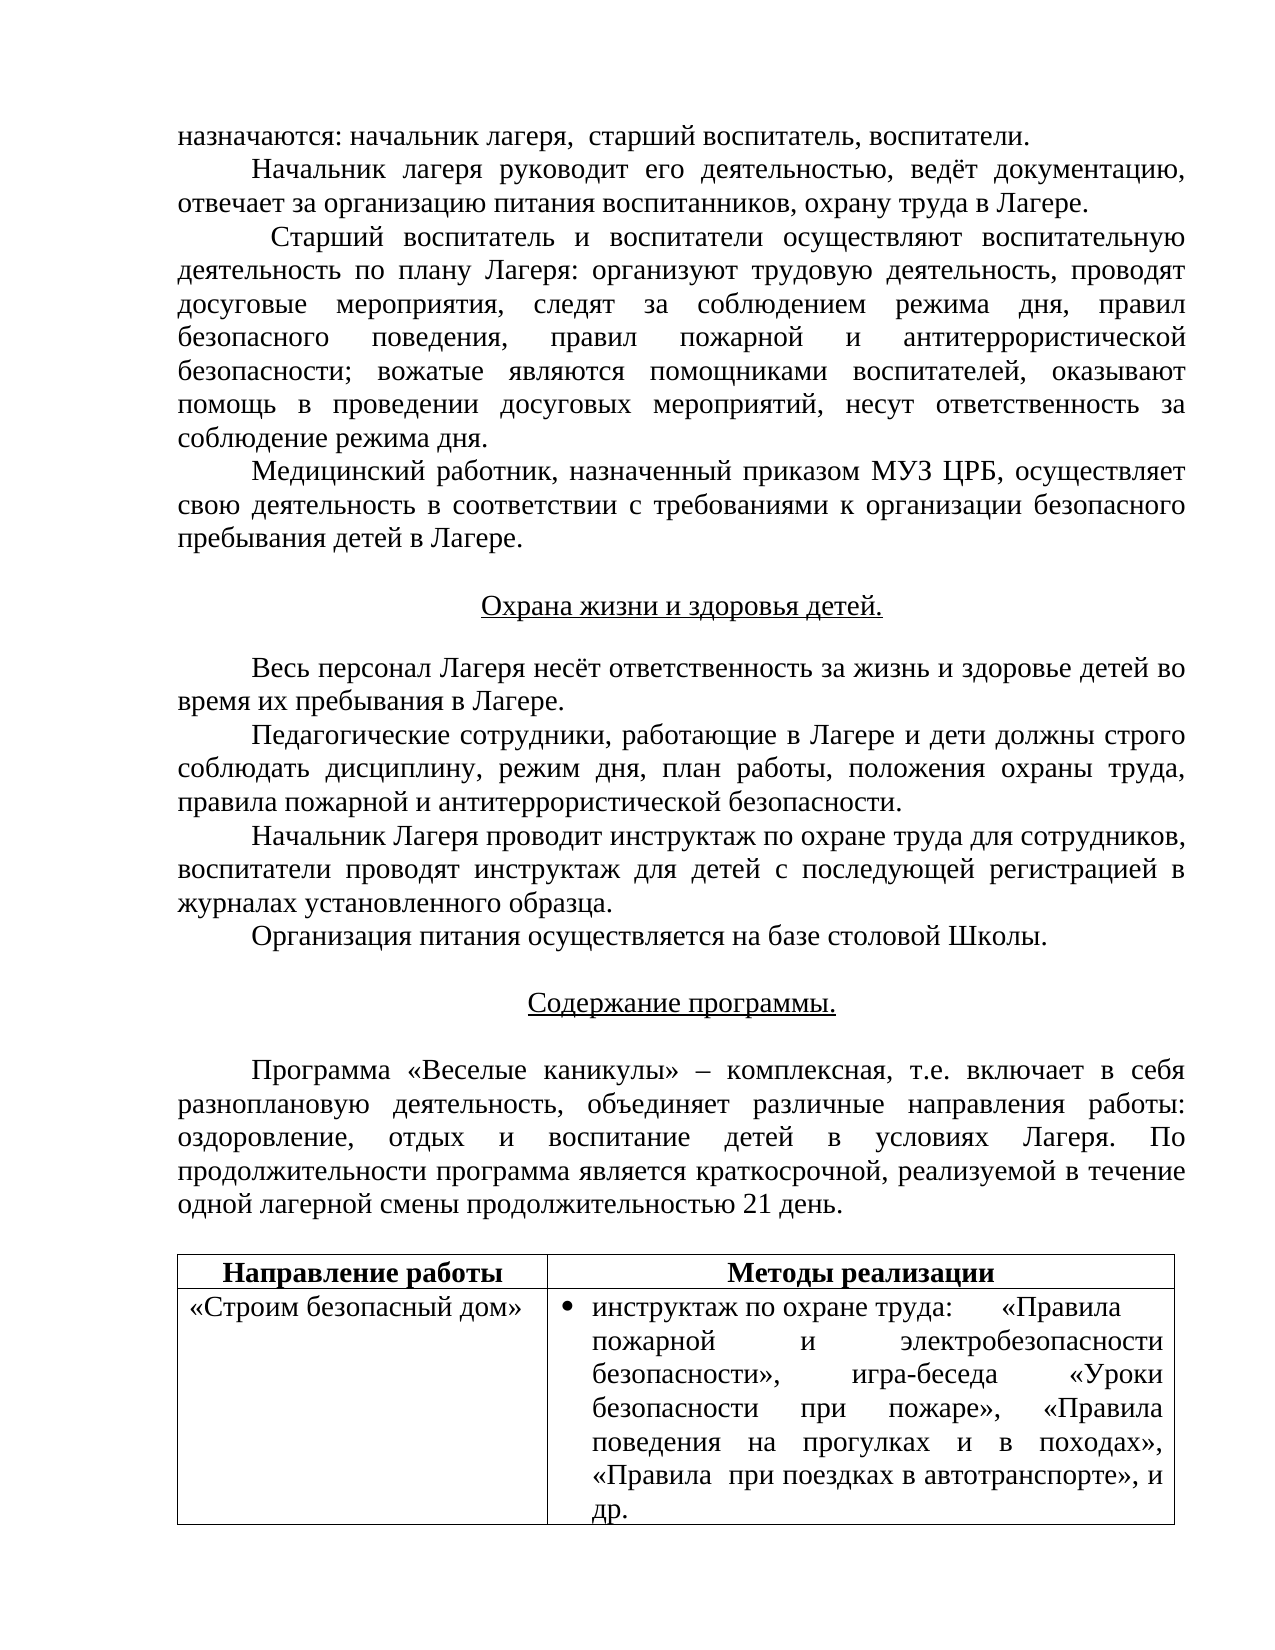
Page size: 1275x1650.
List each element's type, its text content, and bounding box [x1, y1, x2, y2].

text Весь персонал Лагеря несёт ответственность за жизнь и здоровье детей во время их пребывания в Лагере. [177, 650, 1186, 717]
text Педагогические сотрудники, работающие в Лагере и дети должны строго соблюдать дисциплину, режим дня, план работы, положения охраны труда, правила пожарной и антитеррористической безопасности. [177, 717, 1186, 818]
text Содержание программы. [177, 985, 1186, 1019]
text Организация питания осуществляется на базе столовой Школы. [177, 918, 1186, 952]
table_header Методы реализации [548, 1255, 1174, 1288]
text назначаются: начальник лагеря, старший воспитатель, воспитатели. [177, 118, 1186, 152]
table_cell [178, 1289, 547, 1524]
table_header Направление работы [178, 1255, 547, 1288]
text Старший воспитатель и воспитатели осуществляют воспитательную деятельность по плану Лагеря: организуют трудовую деятельность, проводят досуговые мероприятия, следят за соблюдением режима дня, правил безопасного поведения, правил пожарной и антитеррористической безопасности; вожатые являются помощниками воспитателей, оказывают помощь в проведении досуговых мероприятий, несут ответственность за соблюдение режима дня. [177, 219, 1186, 453]
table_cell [548, 1289, 1174, 1524]
text Начальник лагеря руководит его деятельностью, ведёт документацию, отвечает за организацию питания воспитанников, охрану труда в Лагере. [177, 152, 1186, 219]
text Программа «Веселые каникулы» – комплексная, т.е. включает в себя разноплановую деятельность, объединяет различные направления работы: оздоровление, отдых и воспитание детей в условиях Лагеря. По продолжительности программа является краткосрочной, реализуемой в течение одной лагерной смены продолжительностью 21 день. [177, 1052, 1186, 1220]
text Медицинский работник, назначенный приказом МУЗ ЦРБ, осуществляет свою деятельность в соответствии с требованиями к организации безопасного пребывания детей в Лагере. [177, 453, 1186, 554]
text Охрана жизни и здоровья детей. [177, 588, 1186, 621]
text Начальник Лагеря проводит инструктаж по охране труда для сотрудников, воспитатели проводят инструктаж для детей с последующей регистрацией в журналах установленного образца. [177, 818, 1186, 918]
